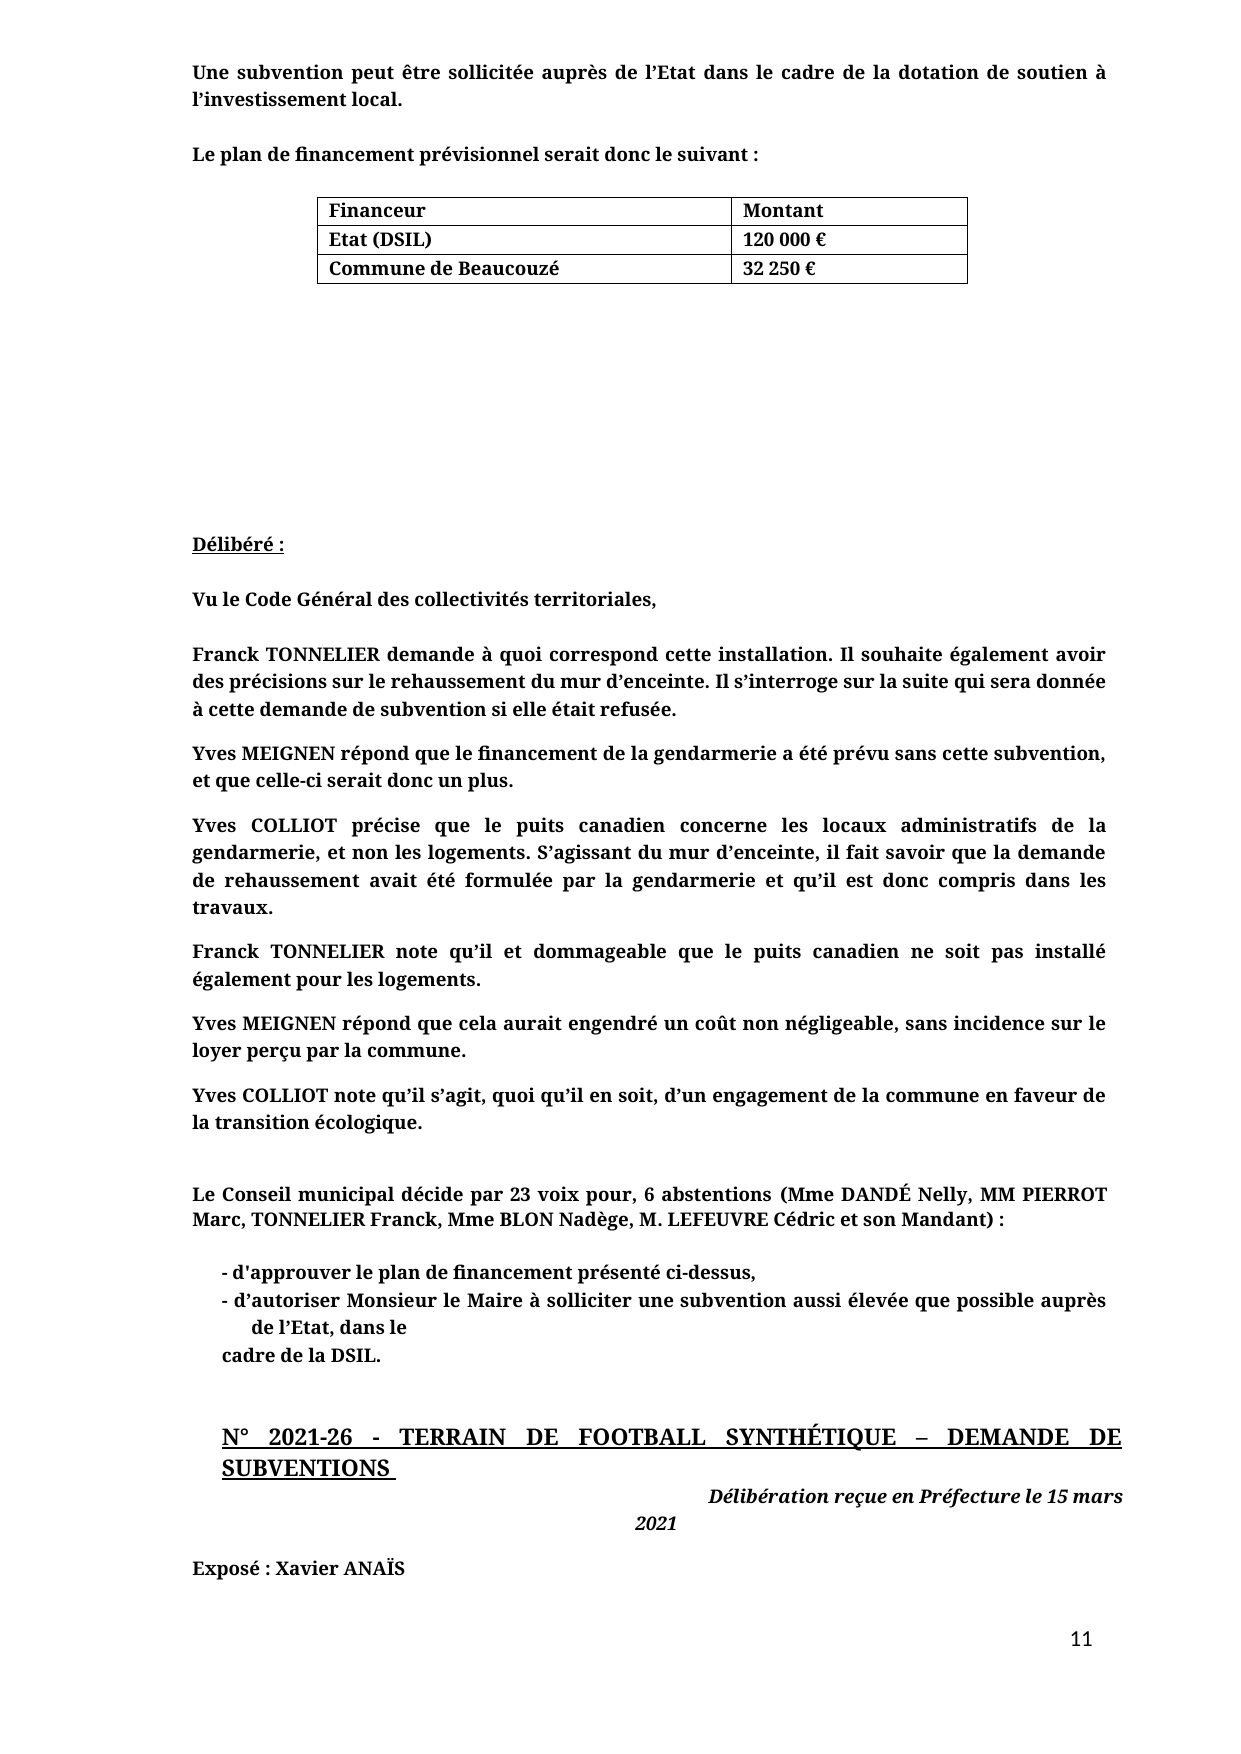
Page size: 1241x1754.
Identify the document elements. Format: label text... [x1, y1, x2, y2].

text Yves COLLIOT précise que le puits canadien concerne les locaux administratifs de la gendarmerie, et non les logements. S’agissant du mur d’enceinte, il fait savoir que la demande de rehaussement avait été formulée par la gendarmerie et qu’il est donc compris dans les travaux. [192, 812, 1107, 920]
text Yves MEIGNEN répond que cela aurait engendré un coût non négligeable, sans incidence sur le loyer perçu par la commune. [192, 1010, 1107, 1063]
text Délibération reçue en Préfecture le 15 mars 2021 [635, 1483, 1167, 1536]
text Franck TONNELIER demande à quoi correspond cette installation. Il souhaite également avoir des précisions sur le rehaussement du mur d’enceinte. Il s’interroge sur la suite qui sera donnée à cette demande de subvention si elle était refusée. [192, 641, 1107, 722]
text - d'approuver le plan de financement présenté ci-dessus, [222, 1259, 1107, 1285]
table_header Financeur [318, 198, 731, 225]
text Le plan de financement prévisionnel serait donc le suivant : [192, 142, 1107, 167]
text Franck TONNELIER note qu’il et dommageable que le puits canadien ne soit pas installé également pour les logements. [192, 938, 1107, 992]
table_cell 32 250 € [732, 255, 967, 282]
table_cell Commune de Beaucouzé [318, 255, 731, 282]
text Vu le Code Général des collectivités territoriales, [192, 586, 1107, 612]
text Délibéré : [192, 531, 1107, 557]
table_cell Etat (DSIL) [318, 226, 731, 254]
text Une subvention peut être sollicitée auprès de l’Etat dans le cadre de la dotation de soutien à l’investissement local. [192, 59, 1107, 112]
text Yves MEIGNEN répond que le financement de la gendarmerie a été prévu sans cette subvention, et que celle-ci serait donc un plus. [192, 740, 1107, 793]
text - d’autoriser Monsieur le Maire à solliciter une subvention aussi élevée que possible auprès de l’Etat, dans le [222, 1287, 1107, 1340]
table_cell 120 000 € [732, 226, 967, 254]
text Yves COLLIOT note qu’il s’agit, quoi qu’il en soit, d’un engagement de la commune en faveur de la transition écologique. [192, 1082, 1107, 1135]
table_header Montant [732, 198, 967, 225]
text Le Conseil municipal décide par 23 voix pour, 6 abstentions (Mme DANDÉ Nelly, MM PIERROT Marc, TONNELIER Franck, Mme BLON Nadège, M. LEFEUVRE Cédric et son Mandant) : [192, 1181, 1107, 1232]
text N° 2021-26 - Terrain de football synthétique – Demande de subventions [192, 1421, 1092, 1483]
text Exposé : Xavier ANAÏS [192, 1555, 1107, 1580]
text cadre de la DSIL. [222, 1342, 1107, 1368]
